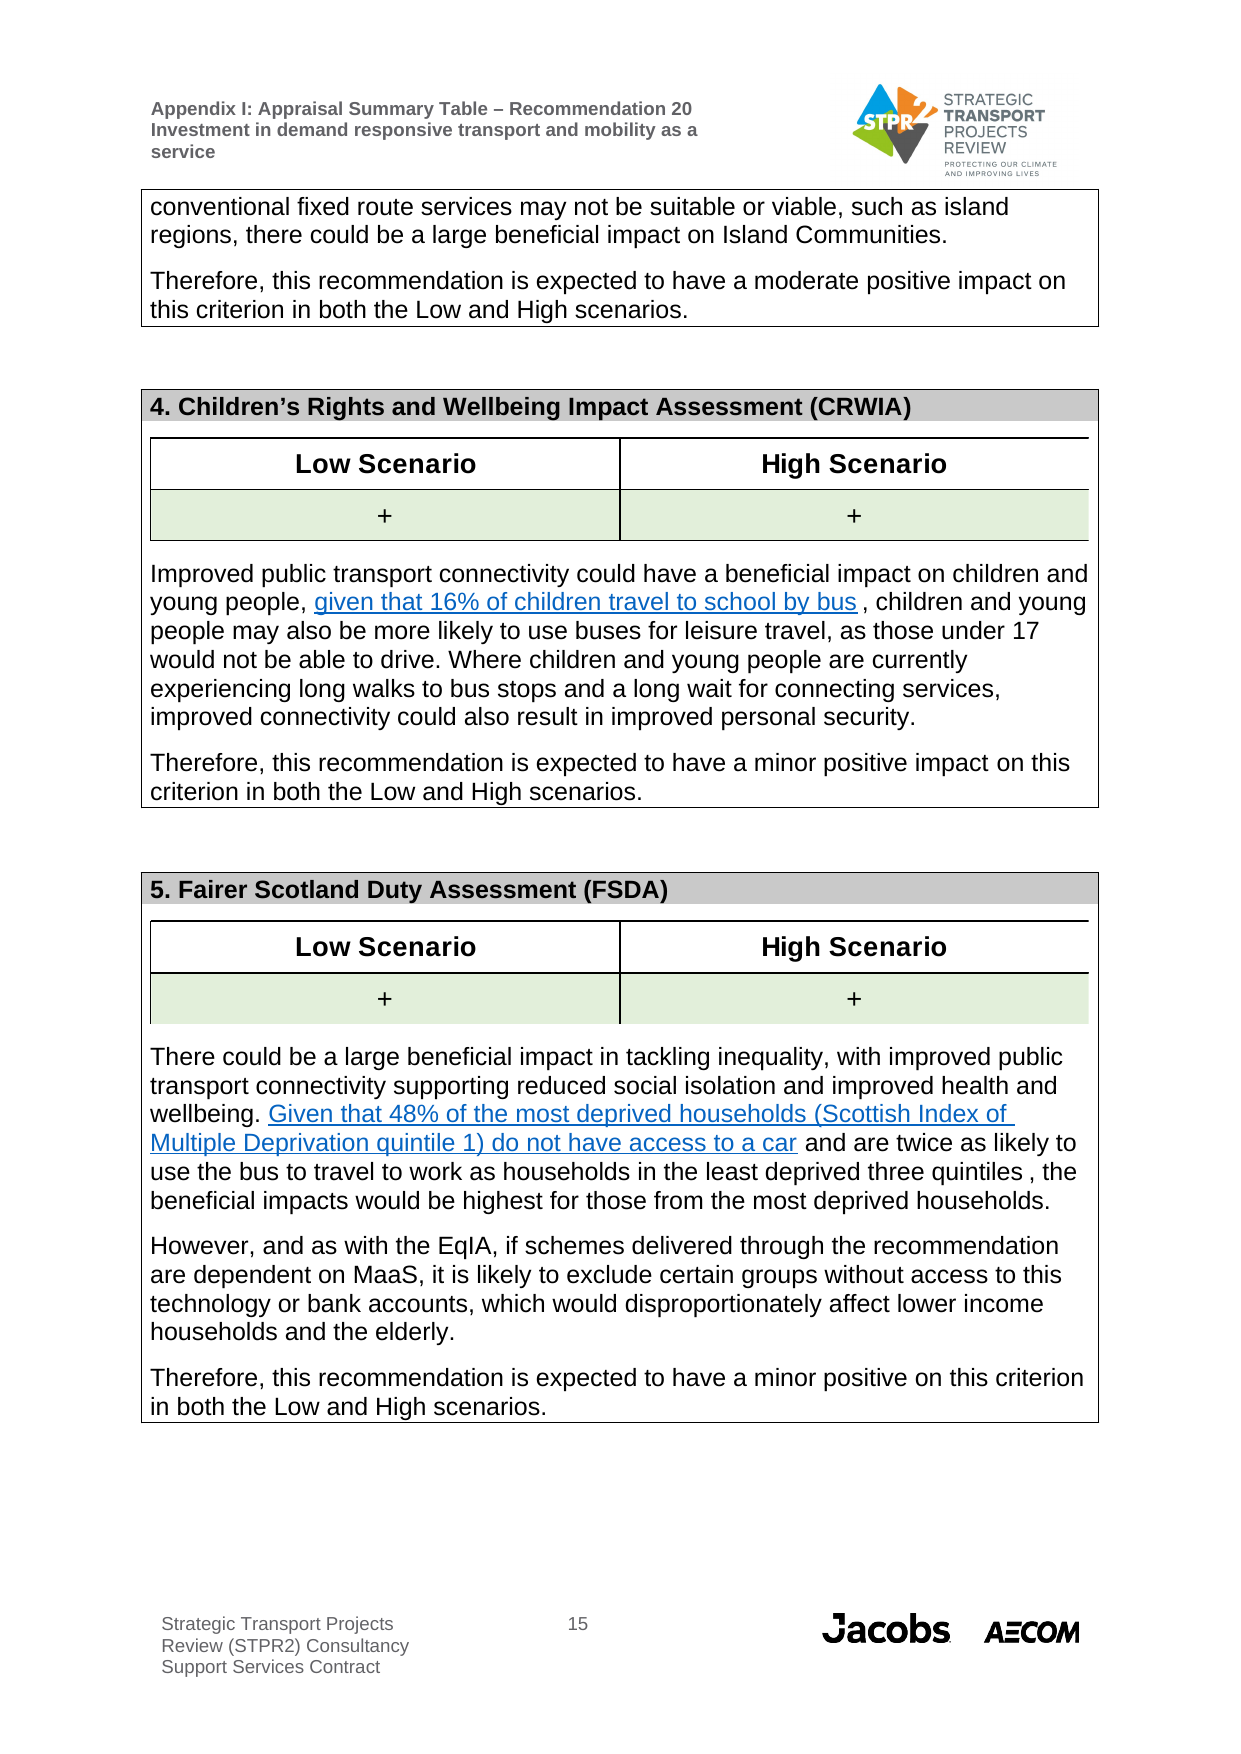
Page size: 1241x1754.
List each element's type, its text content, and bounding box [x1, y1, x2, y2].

subtitle 5. Fairer Scotland Duty Assessment (FSDA) [142, 873, 1098, 904]
picture [813, 1613, 1079, 1643]
text However, and as with the EqIA, if schemes delivered through the recommendation are dependent on MaaS, it is likely to exclude certain groups without access to this technology or bank accounts, which would disproportionately affect lower income households and the elderly. [142, 1228, 1098, 1346]
picture [829, 73, 1079, 187]
text Therefore, this recommendation is expected to have a minor positive on this criterion in both the Low and High scenarios. [142, 1360, 1098, 1422]
text Therefore, this recommendation is expected to have a minor positive impact on this criterion in both the Low and High scenarios. [142, 745, 1098, 807]
text There could be a large beneficial impact in tackling inequality, with improved public transport connectivity supporting reduced social isolation and improved health and wellbeing. Given that 48% of the most deprived households (Scottish Index of Multiple Deprivation quintile 1) do not have access to a car and are twice as likely to use the bus to travel to work as households in the least deprived three quintiles , the beneficial impacts would be highest for those from the most deprived households. [142, 1039, 1098, 1214]
text Improved public transport connectivity could have a beneficial impact on children and young people, given that 16% of children travel to school by bus , children and young people may also be more likely to use buses for leisure travel, as those under 17 would not be able to drive. Where children and young people are currently experiencing long walks to bus stops and a long wait for connecting services, improved connectivity could also result in improved personal security. [142, 556, 1098, 731]
subtitle 4. Children’s Rights and Wellbeing Impact Assessment (CRWIA) [142, 390, 1098, 421]
text Therefore, this recommendation is expected to have a moderate positive impact on this criterion in both the Low and High scenarios. [142, 263, 1098, 326]
